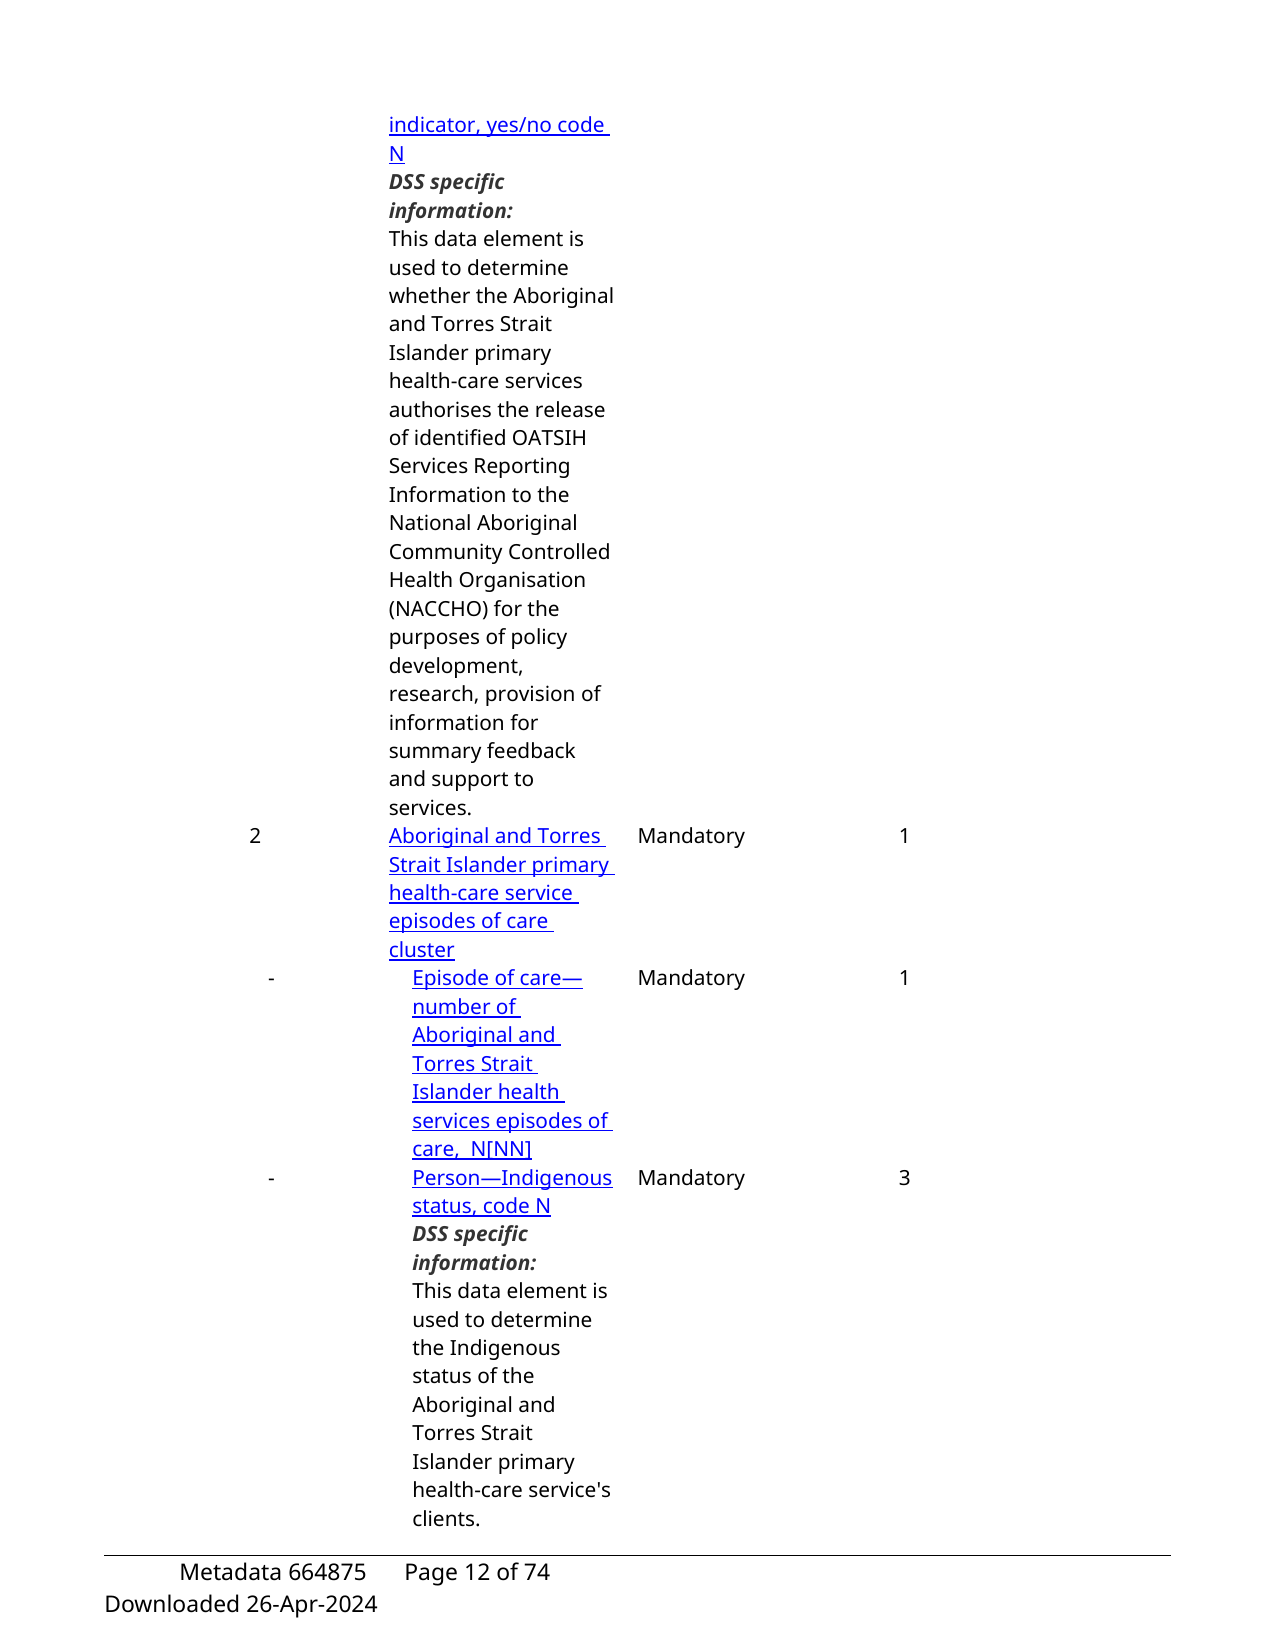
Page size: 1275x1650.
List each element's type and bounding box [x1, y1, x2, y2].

table_cell [93, 110, 1159, 1532]
